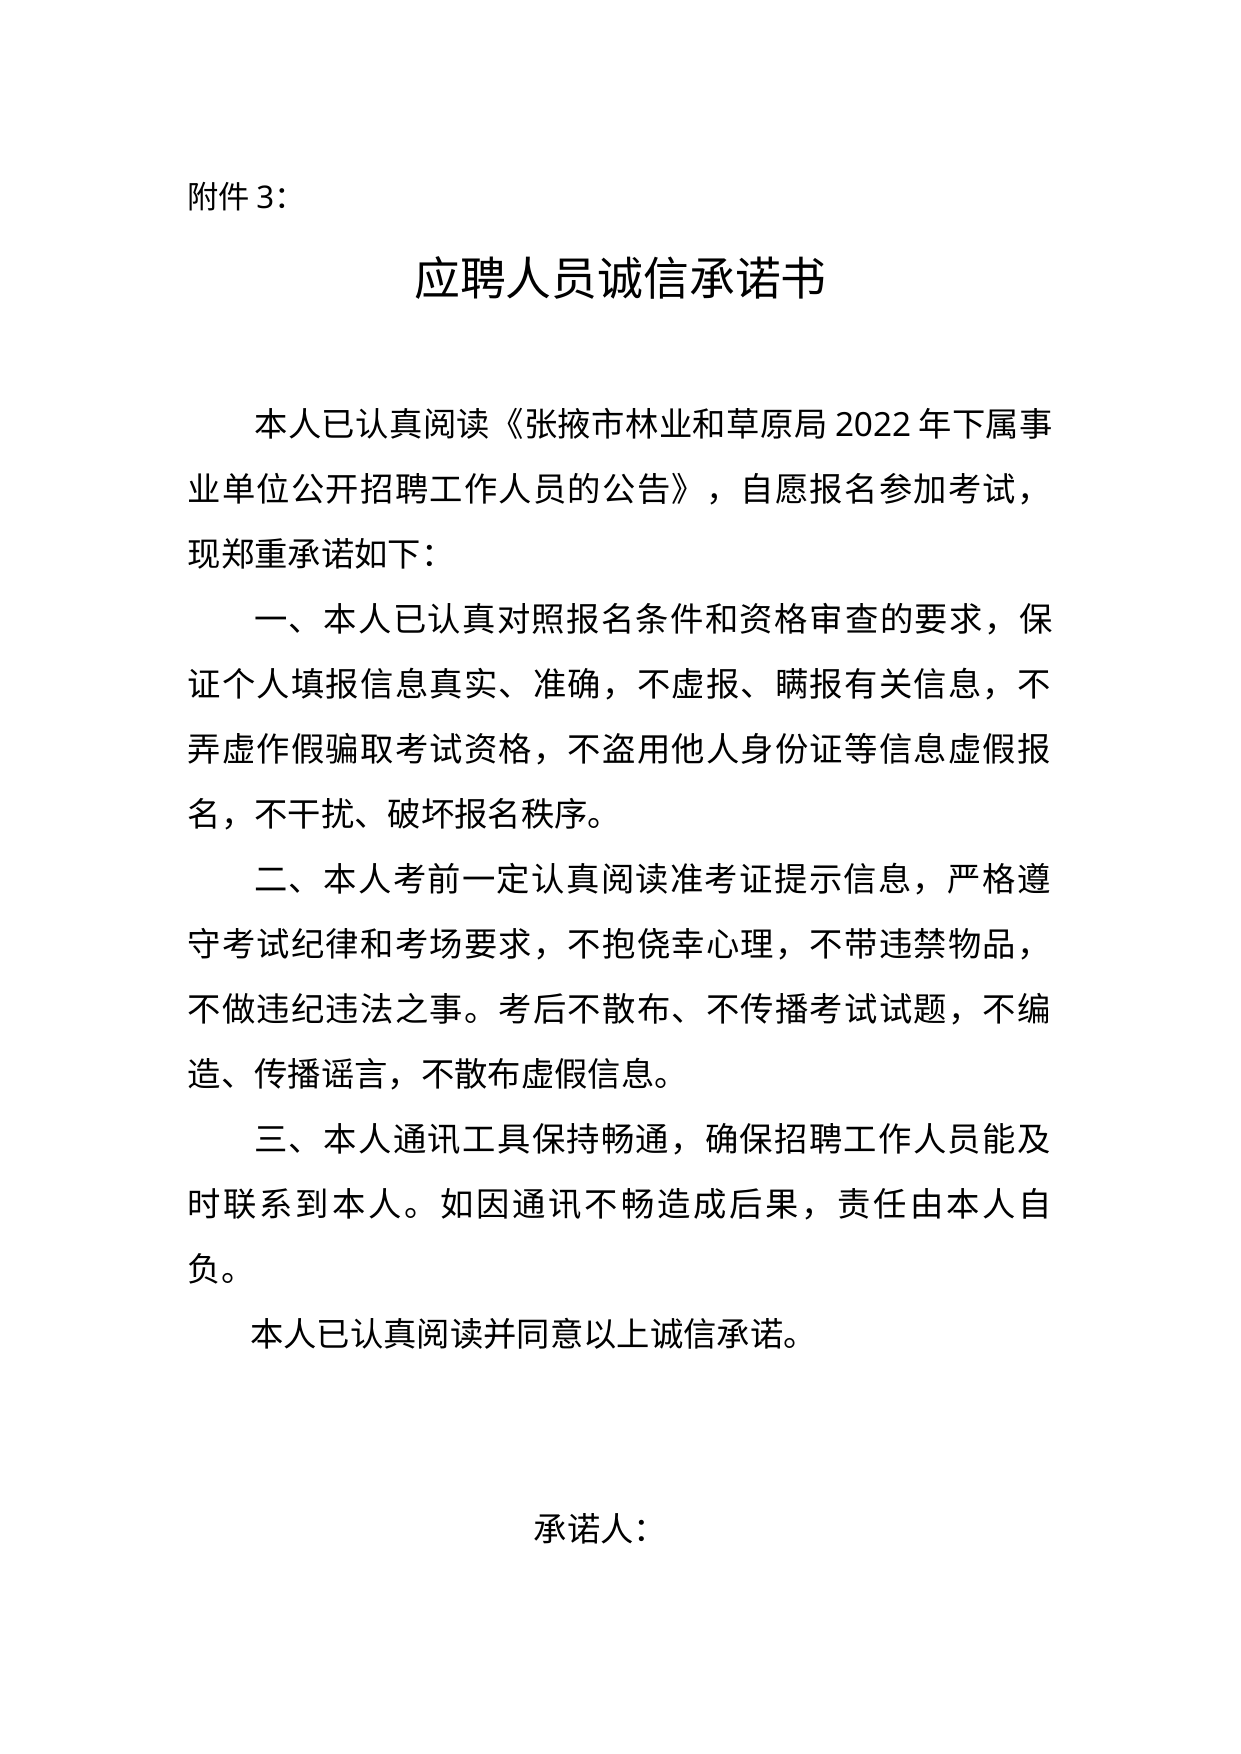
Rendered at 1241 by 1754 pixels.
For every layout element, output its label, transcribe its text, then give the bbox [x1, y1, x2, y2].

text 本人已认真阅读《张掖市林业和草原局2022年下属事业单位公开招聘工作人员的公告》，自愿报名参加考试，现郑重承诺如下： [187, 389, 1053, 584]
text 承诺人： [187, 1494, 1053, 1559]
list 三、本人通讯工具保持畅通，确保招聘工作人员能及时联系到本人。如因通讯不畅造成后果，责任由本人自负。 [187, 1104, 1053, 1299]
text 应聘人员诚信承诺书 [187, 227, 1053, 324]
text 本人已认真阅读并同意以上诚信承诺。 [187, 1299, 1053, 1364]
list 二、本人考前一定认真阅读准考证提示信息，严格遵守考试纪律和考场要求，不抱侥幸心理，不带违禁物品，不做违纪违法之事。考后不散布、不传播考试试题，不编造、传播谣言，不散布虚假信息。 [187, 844, 1053, 1104]
text 附件3： [187, 162, 1053, 227]
list 一、本人已认真对照报名条件和资格审查的要求，保证个人填报信息真实、准确，不虚报、瞒报有关信息，不弄虚作假骗取考试资格，不盗用他人身份证等信息虚假报名，不干扰、破坏报名秩序。 [187, 584, 1053, 844]
